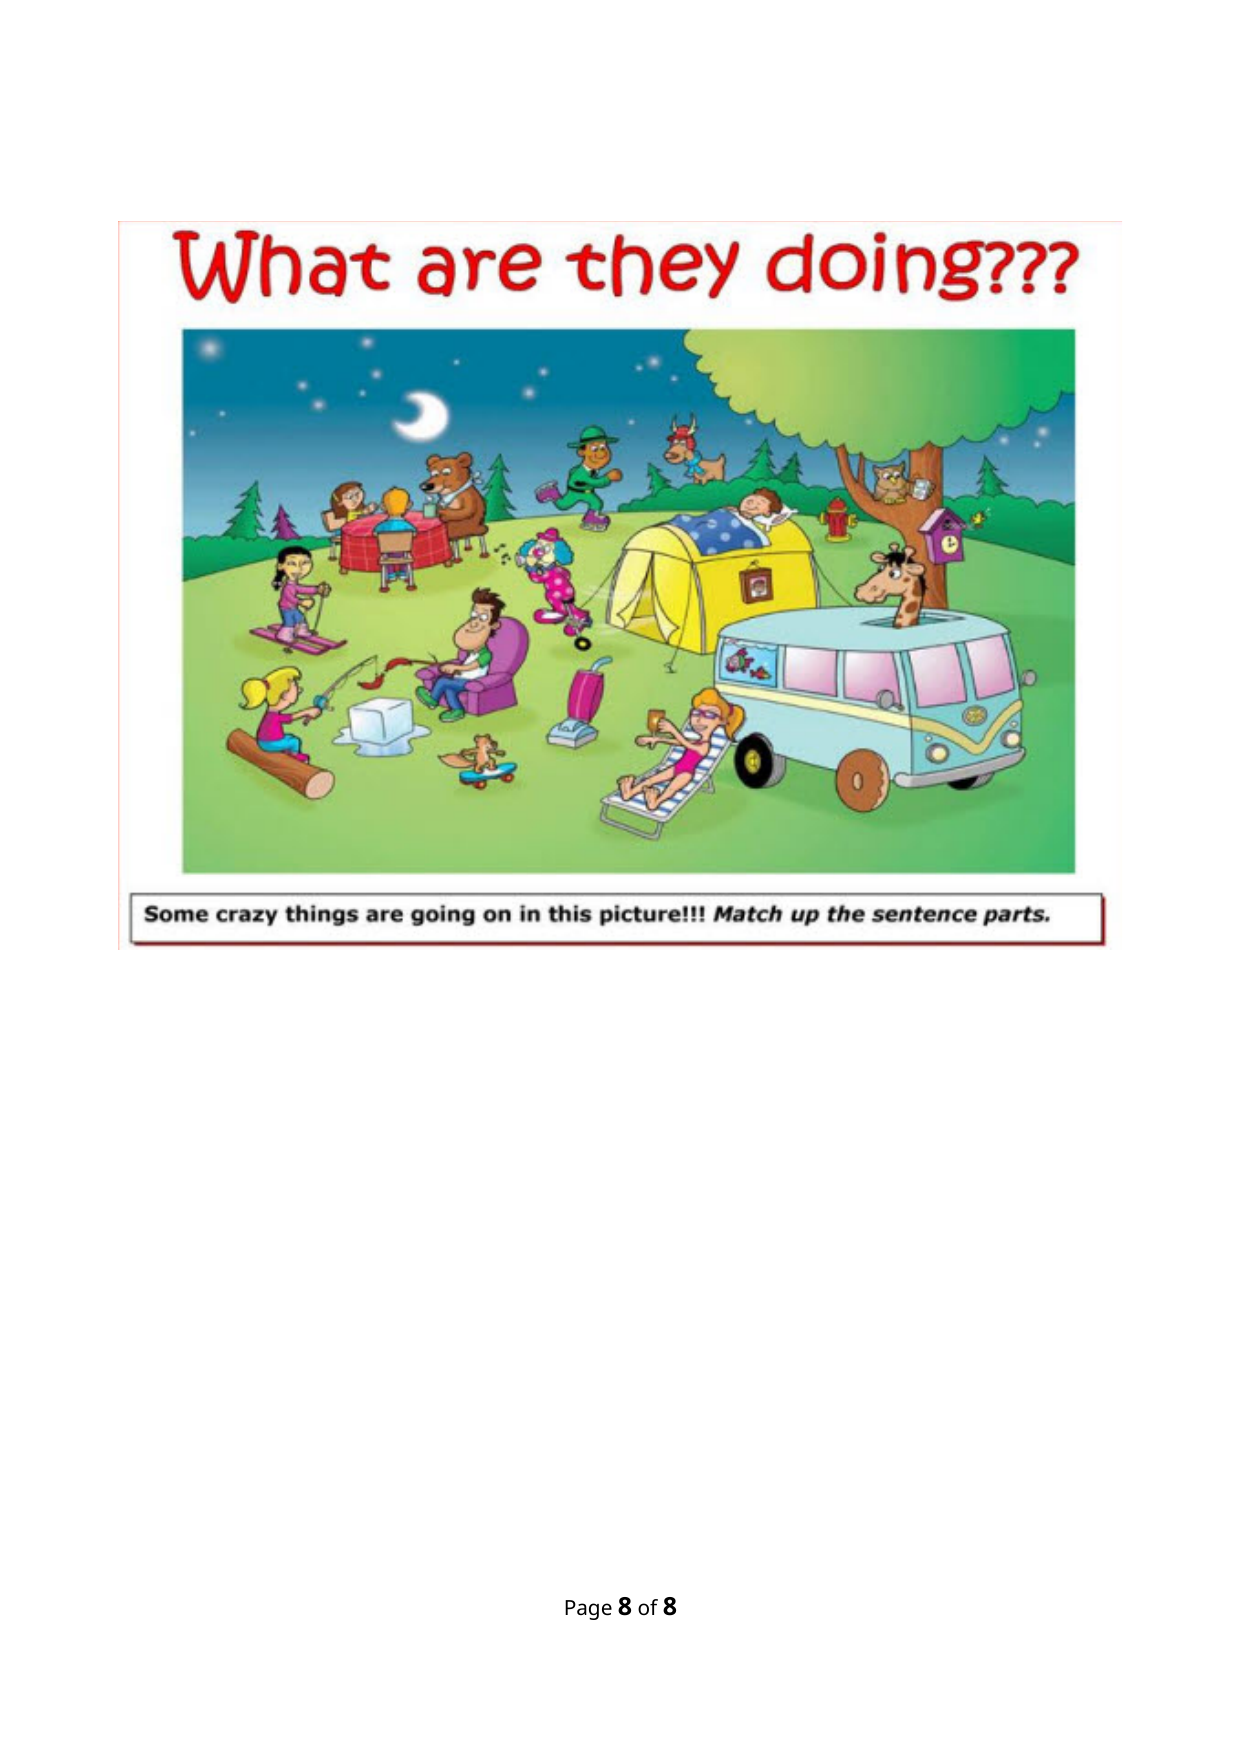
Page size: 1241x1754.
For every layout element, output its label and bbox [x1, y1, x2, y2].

picture [118, 221, 1123, 950]
